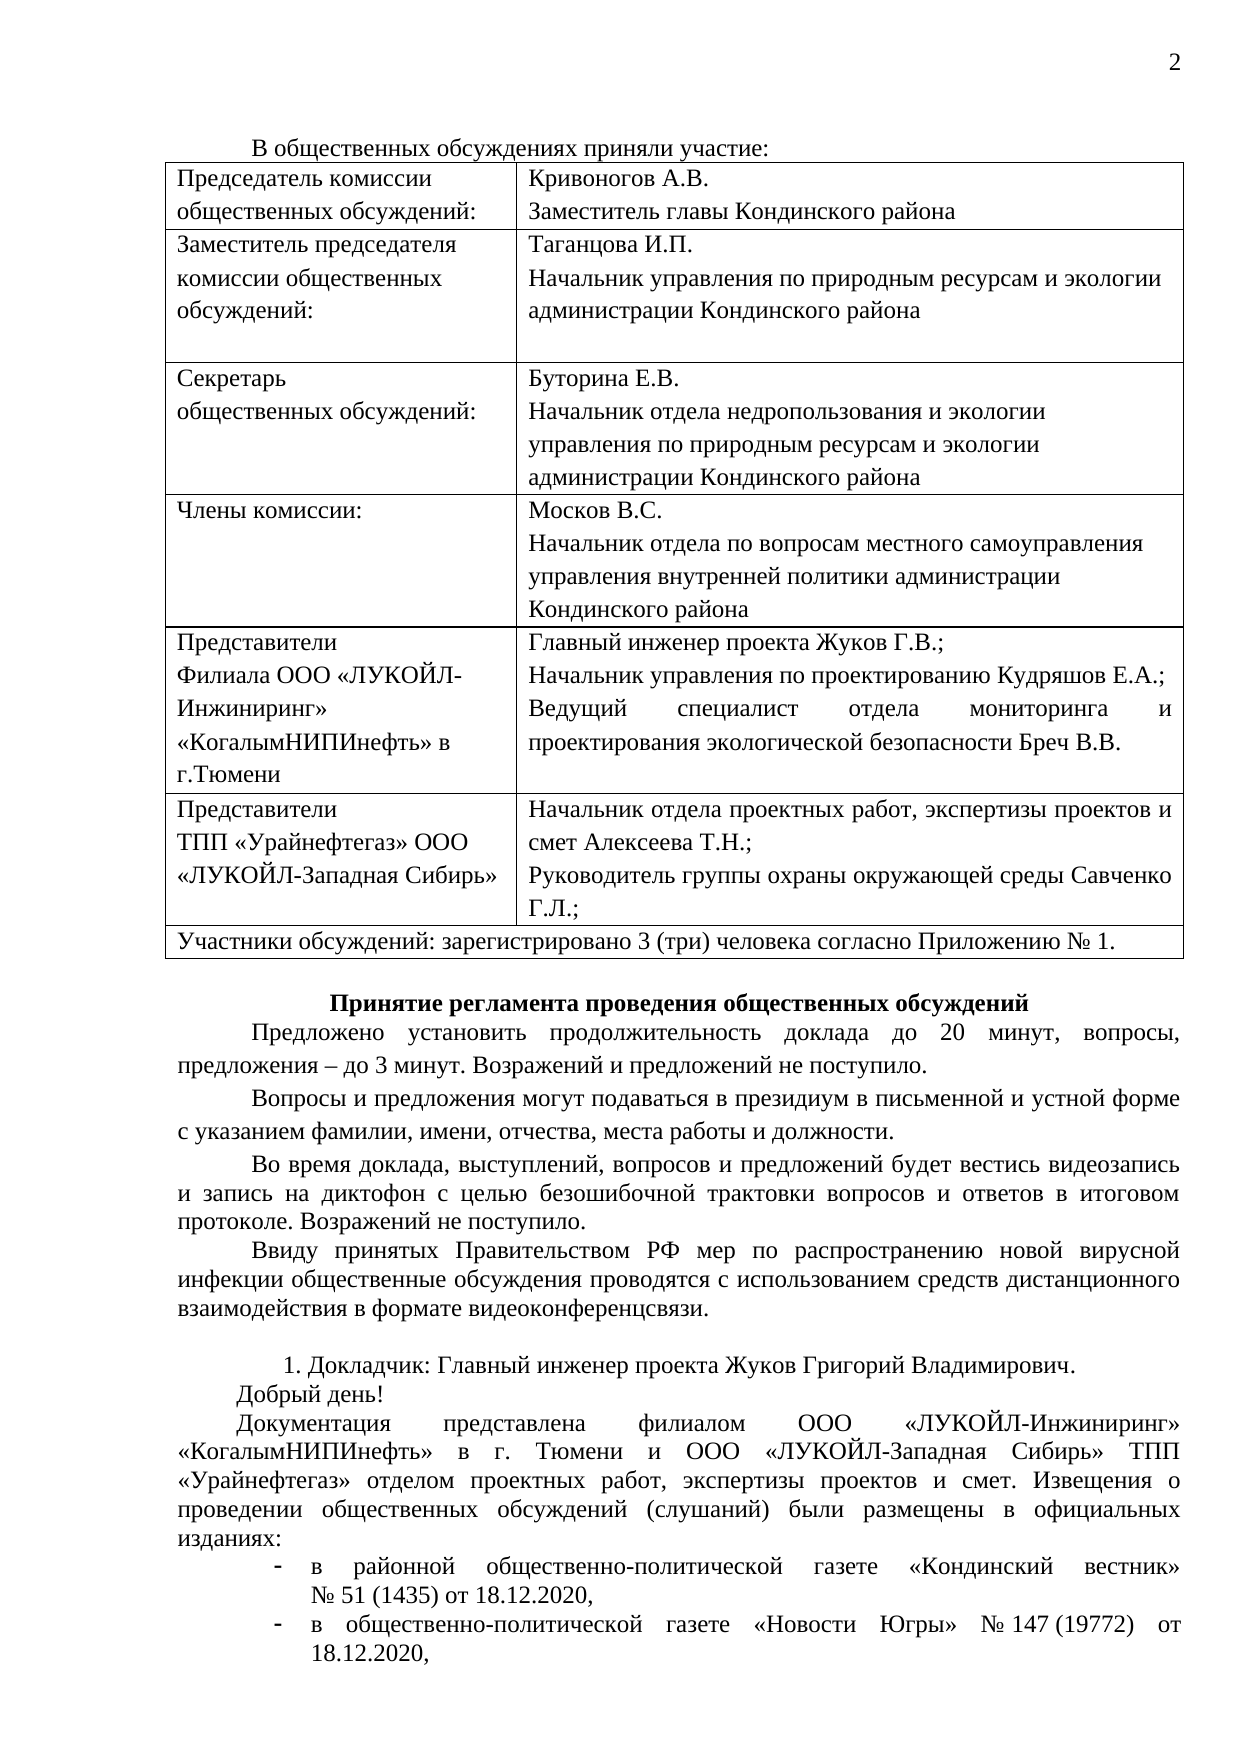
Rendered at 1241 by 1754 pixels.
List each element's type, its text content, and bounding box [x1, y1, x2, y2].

text 1. Докладчик: Главный инженер проекта Жуков Григорий Владимирович. [177, 1350, 1181, 1379]
text Вопросы и предложения могут подаваться в президиум в письменной и устной форме с указанием фамилии, имени, отчества, места работы и должности. [177, 1083, 1181, 1145]
list в районной общественно-политической газете «Кондинский вестник» № 51 (1435) от 18.12.2020, [273, 1551, 1181, 1609]
table_cell Представители Филиала ООО «ЛУКОЙЛ-Инжиниринг» «КогалымНИПИнефть» в г.Тюмени [166, 628, 516, 793]
table_header Кривоногов А.В. Заместитель главы Кондинского района [517, 163, 1183, 228]
text Предложено установить продолжительность доклада до 20 минут, вопросы, предложения – до 3 минут. Возражений и предложений не поступило. [177, 1017, 1181, 1079]
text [177, 133, 1181, 162]
table_cell Москов В.С. Начальник отдела по вопросам местного самоуправления управления внутренней политики администрации Кондинского района [517, 495, 1183, 626]
table_cell Начальник отдела проектных работ, экспертизы проектов и смет Алексеева Т.Н.; Руководитель группы охраны окружающей среды Савченко Г.Л.; [517, 794, 1183, 925]
text Принятие регламента проведения общественных обсуждений [177, 988, 1181, 1017]
list в общественно-политической газете «Новости Югры» № 147 (19772) от 18.12.2020, [273, 1609, 1181, 1666]
table_cell Участники обсуждений: зарегистрировано 3 (три) человека согласно Приложению № 1. [166, 926, 1183, 958]
table_cell Главный инженер проекта Жуков Г.В.; Начальник управления по проектированию Кудряшов Е.А.; Ведущий специалист отдела мониторинга и проектирования экологической безопасности Бреч В.В. [517, 628, 1183, 793]
table_cell Таганцова И.П. Начальник управления по природным ресурсам и экологии администрации Кондинского района [517, 230, 1183, 362]
text Документация представлена филиалом ООО «ЛУКОЙЛ-Инжиниринг» «КогалымНИПИнефть» в г. Тюмени и ООО «ЛУКОЙЛ-Западная Сибирь» ТПП «Урайнефтегаз» отделом проектных работ, экспертизы проектов и смет. Извещения о проведении общественных обсуждений (слушаний) были размещены в официальных изданиях: [177, 1408, 1181, 1551]
table_header Председатель комиссии общественных обсуждений: [166, 163, 516, 228]
text Добрый день! [177, 1379, 1181, 1408]
table_cell Буторина Е.В. Начальник отдела недропользования и экологии управления по природным ресурсам и экологии администрации Кондинского района [517, 363, 1183, 494]
text Во время доклада, выступлений, вопросов и предложений будет вестись видеозапись и запись на диктофон с целью безошибочной трактовки вопросов и ответов в итоговом протоколе. Возражений не поступило. [177, 1149, 1181, 1235]
table_cell Члены комиссии: [166, 495, 516, 626]
table_cell Представители ТПП «Урайнефтегаз» ООО «ЛУКОЙЛ-Западная Сибирь» [166, 794, 516, 925]
text Ввиду принятых Правительством РФ мер по распространению новой вирусной инфекции общественные обсуждения проводятся с использованием средств дистанционного взаимодействия в формате видеоконференцсвязи. [177, 1235, 1181, 1321]
table_cell Секретарь общественных обсуждений: [166, 363, 516, 494]
table_cell Заместитель председателя комиссии общественных обсуждений: [166, 230, 516, 362]
